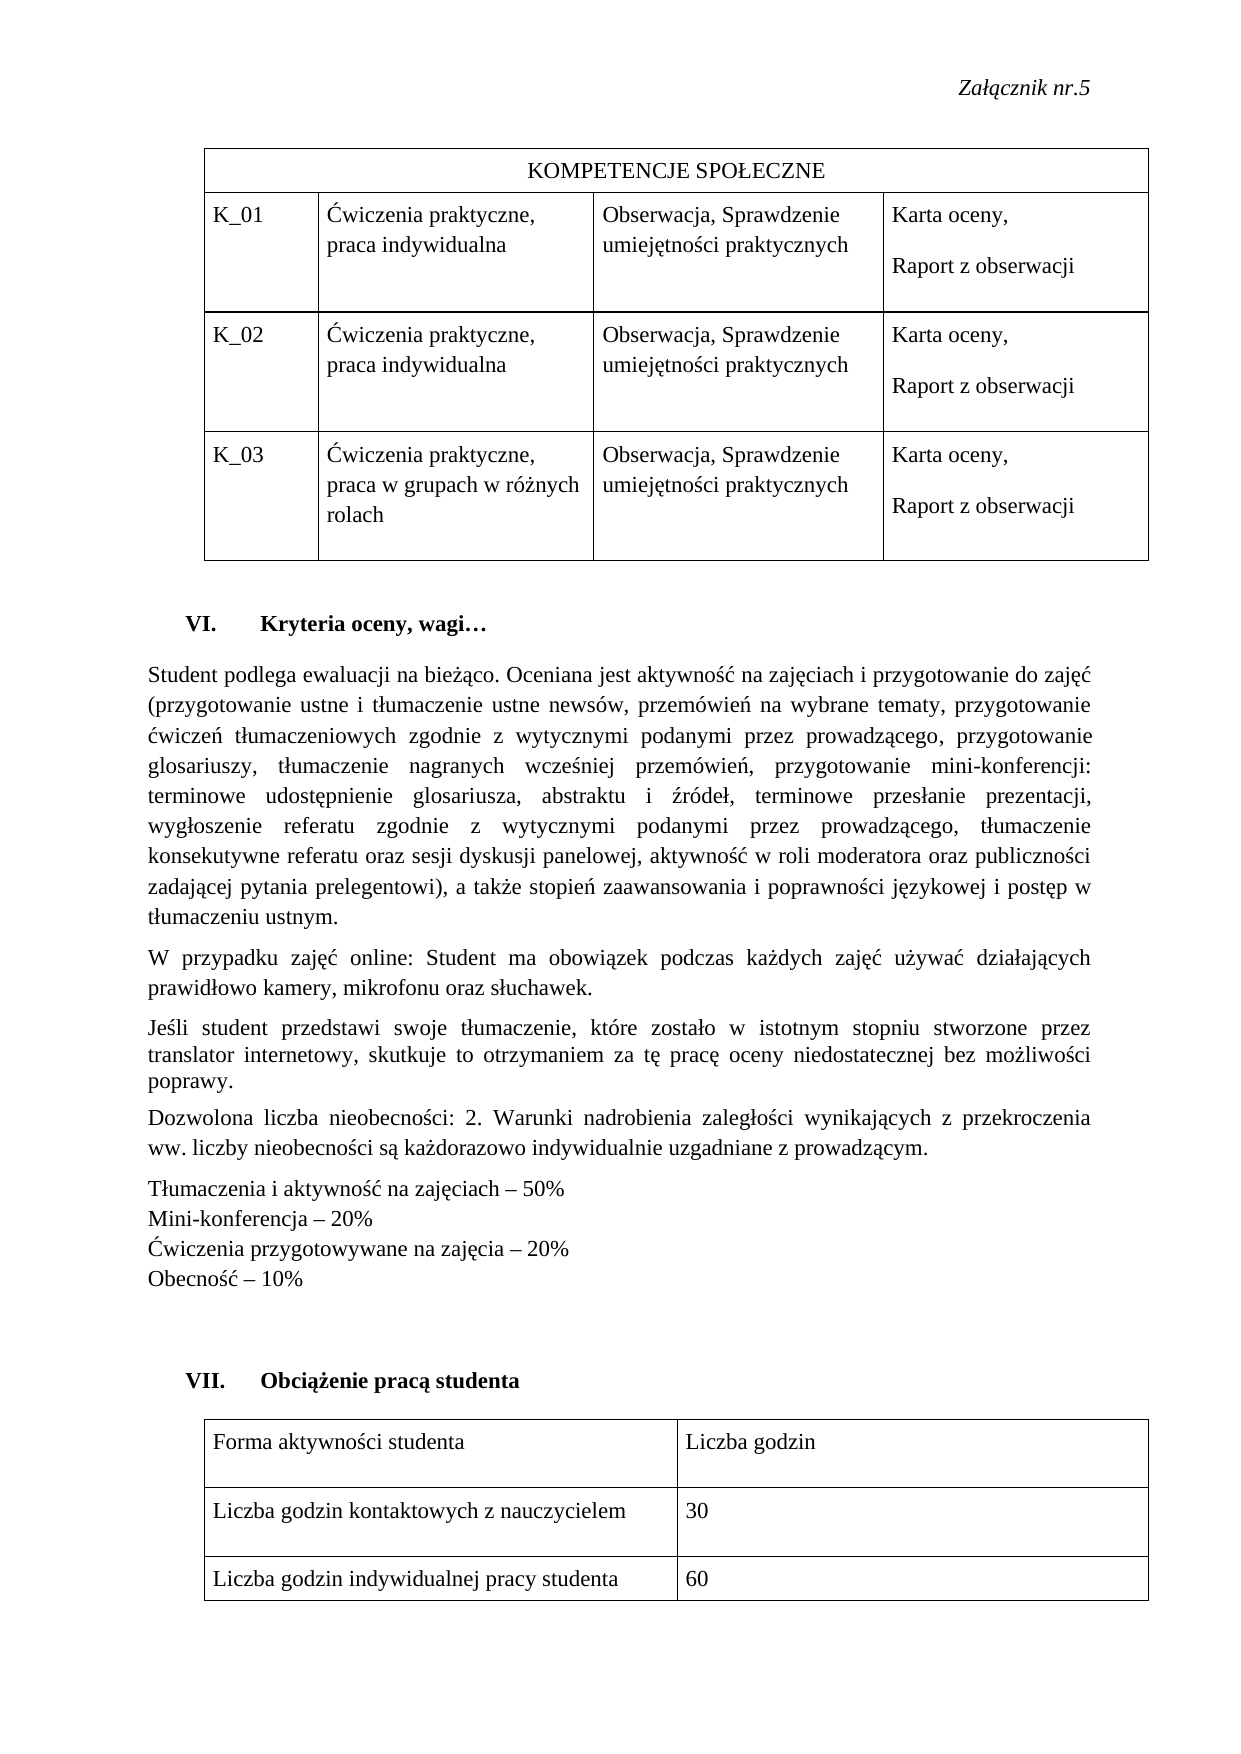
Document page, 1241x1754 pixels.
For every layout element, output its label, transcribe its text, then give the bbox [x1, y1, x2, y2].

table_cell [319, 193, 593, 311]
text Student podlega ewaluacji na bieżąco. Oceniana jest aktywność na zajęciach i przygotowanie do zajęć (przygotowanie ustne i tłumaczenie ustne newsów, przemówień na wybrane tematy, przygotowanie ćwiczeń tłumaczeniowych zgodnie z wytycznymi podanymi przez prowadzącego, przygotowanie glosariuszy, tłumaczenie nagranych wcześniej przemówień, przygotowanie mini-konferencji: terminowe udostępnienie glosariusza, abstraktu i źródeł, terminowe przesłanie prezentacji, wygłoszenie referatu zgodnie z wytycznymi podanymi przez prowadzącego, tłumaczenie konsekutywne referatu oraz sesji dyskusji panelowej, aktywność w roli moderatora oraz publiczności zadającej pytania prelegentowi), a także stopień zaawansowania i poprawności językowej i postęp w tłumaczeniu ustnym. [148, 661, 1093, 929]
table_cell Ćwiczenia praktyczne, praca w grupach w różnych rolach [319, 432, 593, 560]
table_cell 30 [678, 1488, 1148, 1556]
table_cell Karta oceny, Raport z obserwacji [884, 313, 1148, 431]
text Dozwolona liczba nieobecności: 2. Warunki nadrobienia zaległości wynikających z przekroczenia ww. liczby nieobecności są każdorazowo indywidualnie uzgadniane z prowadzącym. [148, 1104, 1093, 1161]
text Jeśli student przedstawi swoje tłumaczenie, które zostało w istotnym stopniu stworzone przez translator internetowy, skutkuje to otrzymaniem za tę pracę oceny niedostatecznej bez możliwości poprawy. [148, 1014, 1093, 1093]
text Tłumaczenia i aktywność na zajęciach – 50% Mini-konferencja – 20% Ćwiczenia przygotowywane na zajęcia – 20% Obecność – 10% [148, 1175, 1093, 1292]
table_cell Karta oceny, Raport z obserwacji [884, 193, 1148, 311]
table_header Forma aktywności studenta [205, 1420, 677, 1487]
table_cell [594, 193, 883, 311]
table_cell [319, 313, 593, 431]
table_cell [205, 1557, 677, 1600]
table_cell Karta oceny, Raport z obserwacji [884, 432, 1148, 560]
table_header Liczba godzin [678, 1420, 1148, 1487]
table_cell K_02 [205, 313, 318, 431]
list Obciążenie pracą studenta [185, 1367, 1093, 1394]
list Kryteria oceny, wagi… [185, 610, 1093, 637]
text W przypadku zajęć online: Student ma obowiązek podczas każdych zajęć używać działających prawidłowo kamery, mikrofonu oraz słuchawek. [148, 944, 1093, 1000]
table_cell 60 [678, 1557, 1148, 1600]
table_cell Obserwacja, Sprawdzenie umiejętności praktycznych [594, 432, 883, 560]
table_cell KOMPETENCJE SPOŁECZNE [205, 149, 1148, 192]
table_cell K_01 [205, 193, 318, 311]
table_cell K_03 [205, 432, 318, 560]
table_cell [594, 313, 883, 431]
table_cell Liczba godzin kontaktowych z nauczycielem [205, 1488, 677, 1556]
